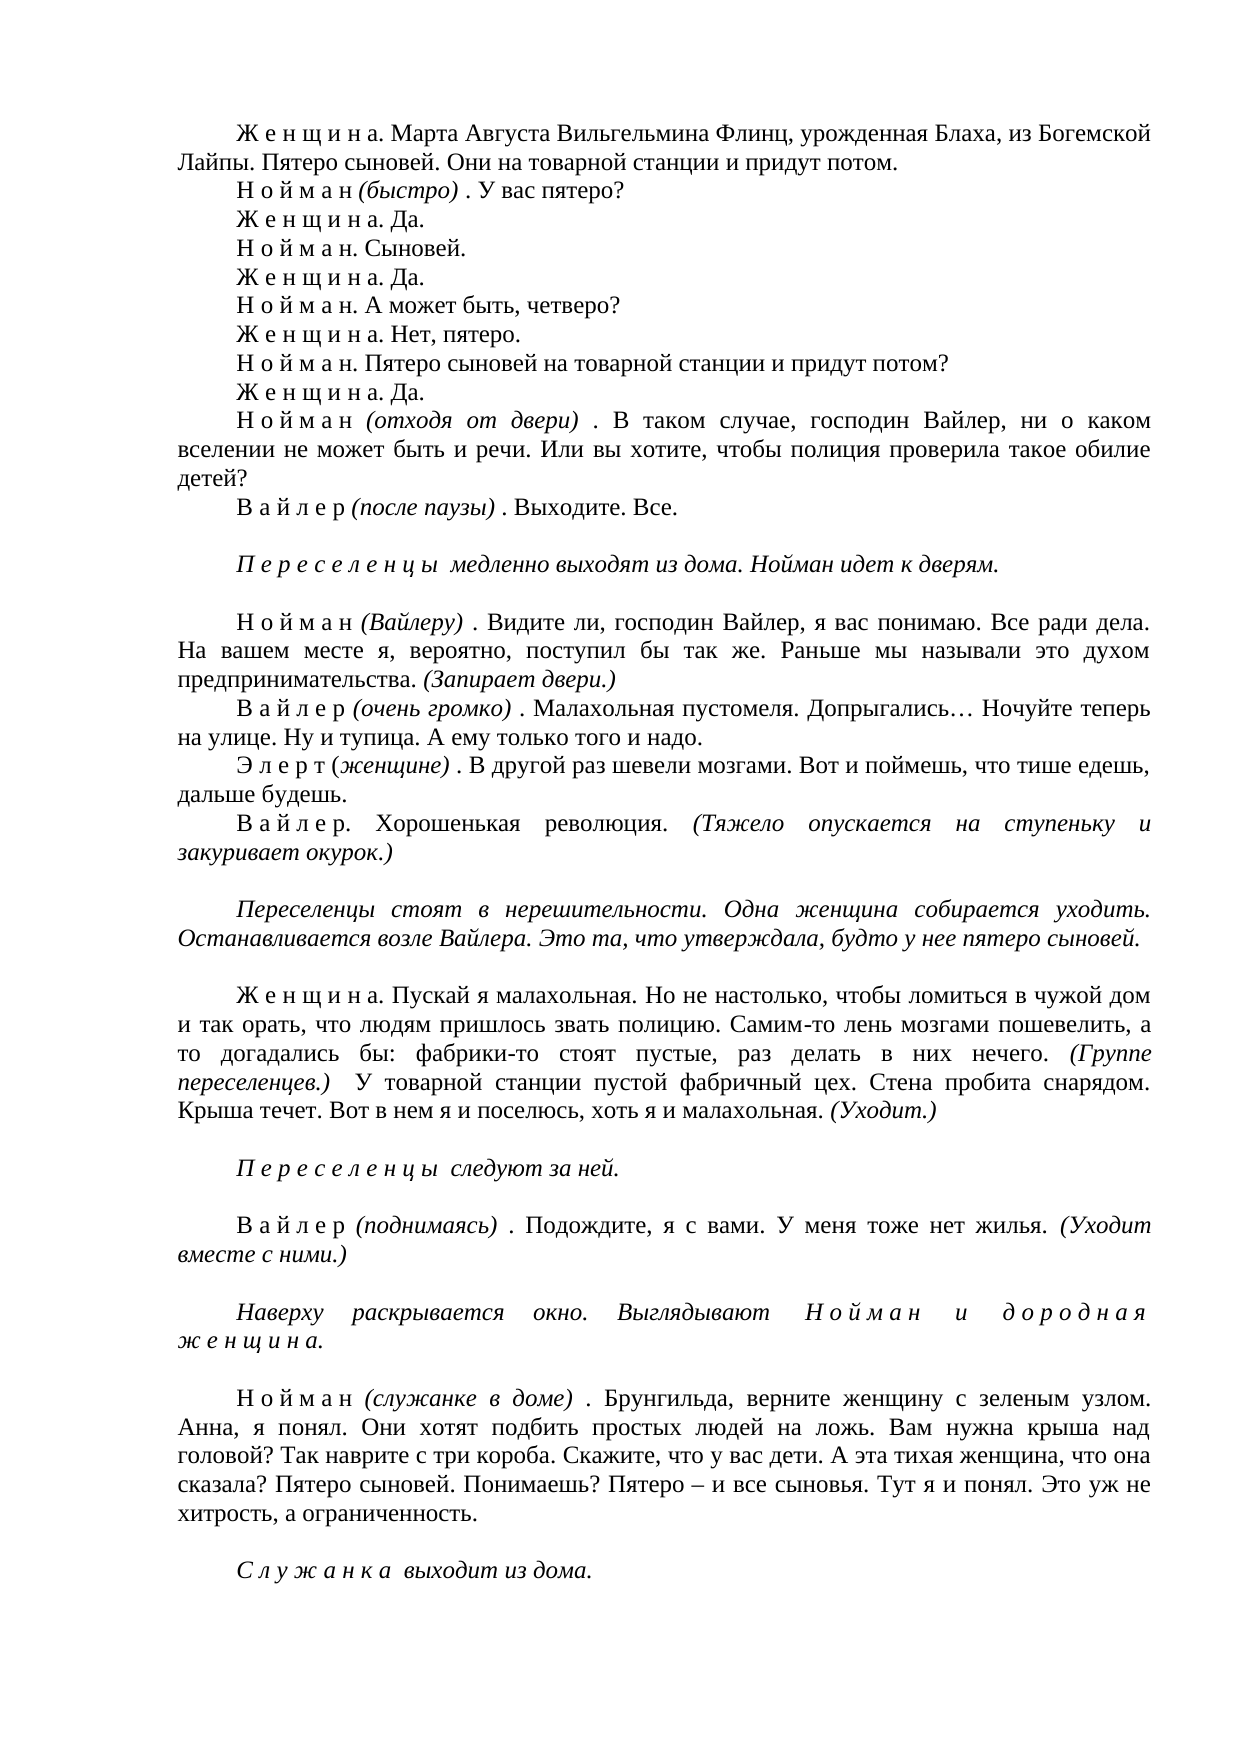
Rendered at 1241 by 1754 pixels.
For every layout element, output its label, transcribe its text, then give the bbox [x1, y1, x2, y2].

text П е р е с е л е н ц ы медленно выходят из дома. Нойман идет к дверям. [177, 549, 1152, 578]
text В а й л е р (после паузы) . Выходите. Все. [177, 492, 1152, 521]
text Ж е н щ и н а. Да. [177, 204, 1152, 233]
text Ж е н щ и н а. Марта Августа Вильгельмина Флинц, урожденная Блаха, из Богемской Лайпы. Пятеро сыновей. Они на товарной станции и придут потом. [177, 118, 1152, 176]
text Н о й м а н. А может быть, четверо? [177, 291, 1152, 319]
text Ж е н щ и н а. Пускай я малахольная. Но не настолько, чтобы ломиться в чужой дом и так орать, что людям пришлось звать полицию. Самим-то лень мозгами пошевелить, а то догадались бы: фабрики-то стоят пустые, раз делать в них нечего. (Группе переселенцев.) У товарной станции пустой фабричный цех. Стена пробита снарядом. Крыша течет. Вот в нем я и поселюсь, хоть я и малахольная. (Уходит.) [177, 981, 1152, 1124]
text Ж е н щ и н а. Да. [177, 377, 1152, 406]
text В а й л е р (поднимаясь) . Подождите, я с вами. У меня тоже нет жилья. (Уходит вместе с ними.) [177, 1211, 1152, 1268]
text Н о й м а н. Пятеро сыновей на товарной станции и придут потом? [177, 348, 1152, 377]
text Н о й м а н (отходя от двери) . В таком случае, господин Вайлер, ни о каком вселении не может быть и речи. Или вы хотите, чтобы полиция проверила такое обилие детей? [177, 406, 1152, 492]
text Переселенцы стоят в нерешительности. Одна женщина собирается уходить. Останавливается возле Вайлера. Это та, что утверждала, будто у нее пятеро сыновей. [177, 894, 1152, 952]
text В а й л е р. Хорошенькая революция. (Тяжело опускается на ступеньку и закуривает окурок.) [177, 808, 1152, 866]
text Ж е н щ и н а. Нет, пятеро. [177, 319, 1152, 348]
text Наверху раскрывается окно. Выглядывают Н о й м а н и д о р о д н а я ж е н щ и н а. [177, 1297, 1152, 1354]
text С л у ж а н к а выходит из дома. [177, 1556, 1152, 1584]
text Э л е р т (женщине) . В другой раз шевели мозгами. Вот и поймешь, что тише едешь, дальше будешь. [177, 751, 1152, 808]
text Н о й м а н (служанке в доме) . Брунгильда, верните женщину с зеленым узлом. Анна, я понял. Они хотят подбить простых людей на ложь. Вам нужна крыша над головой? Так наврите с три короба. Скажите, что у вас дети. А эта тихая женщина, что она сказала? Пятеро сыновей. Понимаешь? Пятеро – и все сыновья. Тут я и понял. Это уж не хитрость, а ограниченность. [177, 1383, 1152, 1527]
text Н о й м а н. Сыновей. [177, 233, 1152, 262]
text Н о й м а н (Вайлеру) . Видите ли, господин Вайлер, я вас понимаю. Все ради дела. На вашем месте я, вероятно, поступил бы так же. Раньше мы называли это духом предпринимательства. (Запирает двери.) [177, 607, 1152, 693]
text Н о й м а н (быстро) . У вас пятеро? [177, 176, 1152, 204]
text Ж е н щ и н а. Да. [177, 262, 1152, 291]
text В а й л е р (очень громко) . Малахольная пустомеля. Допрыгались… Ночуйте теперь на улице. Ну и тупица. А ему только того и надо. [177, 693, 1152, 751]
text П е р е с е л е н ц ы следуют за ней. [177, 1153, 1152, 1182]
